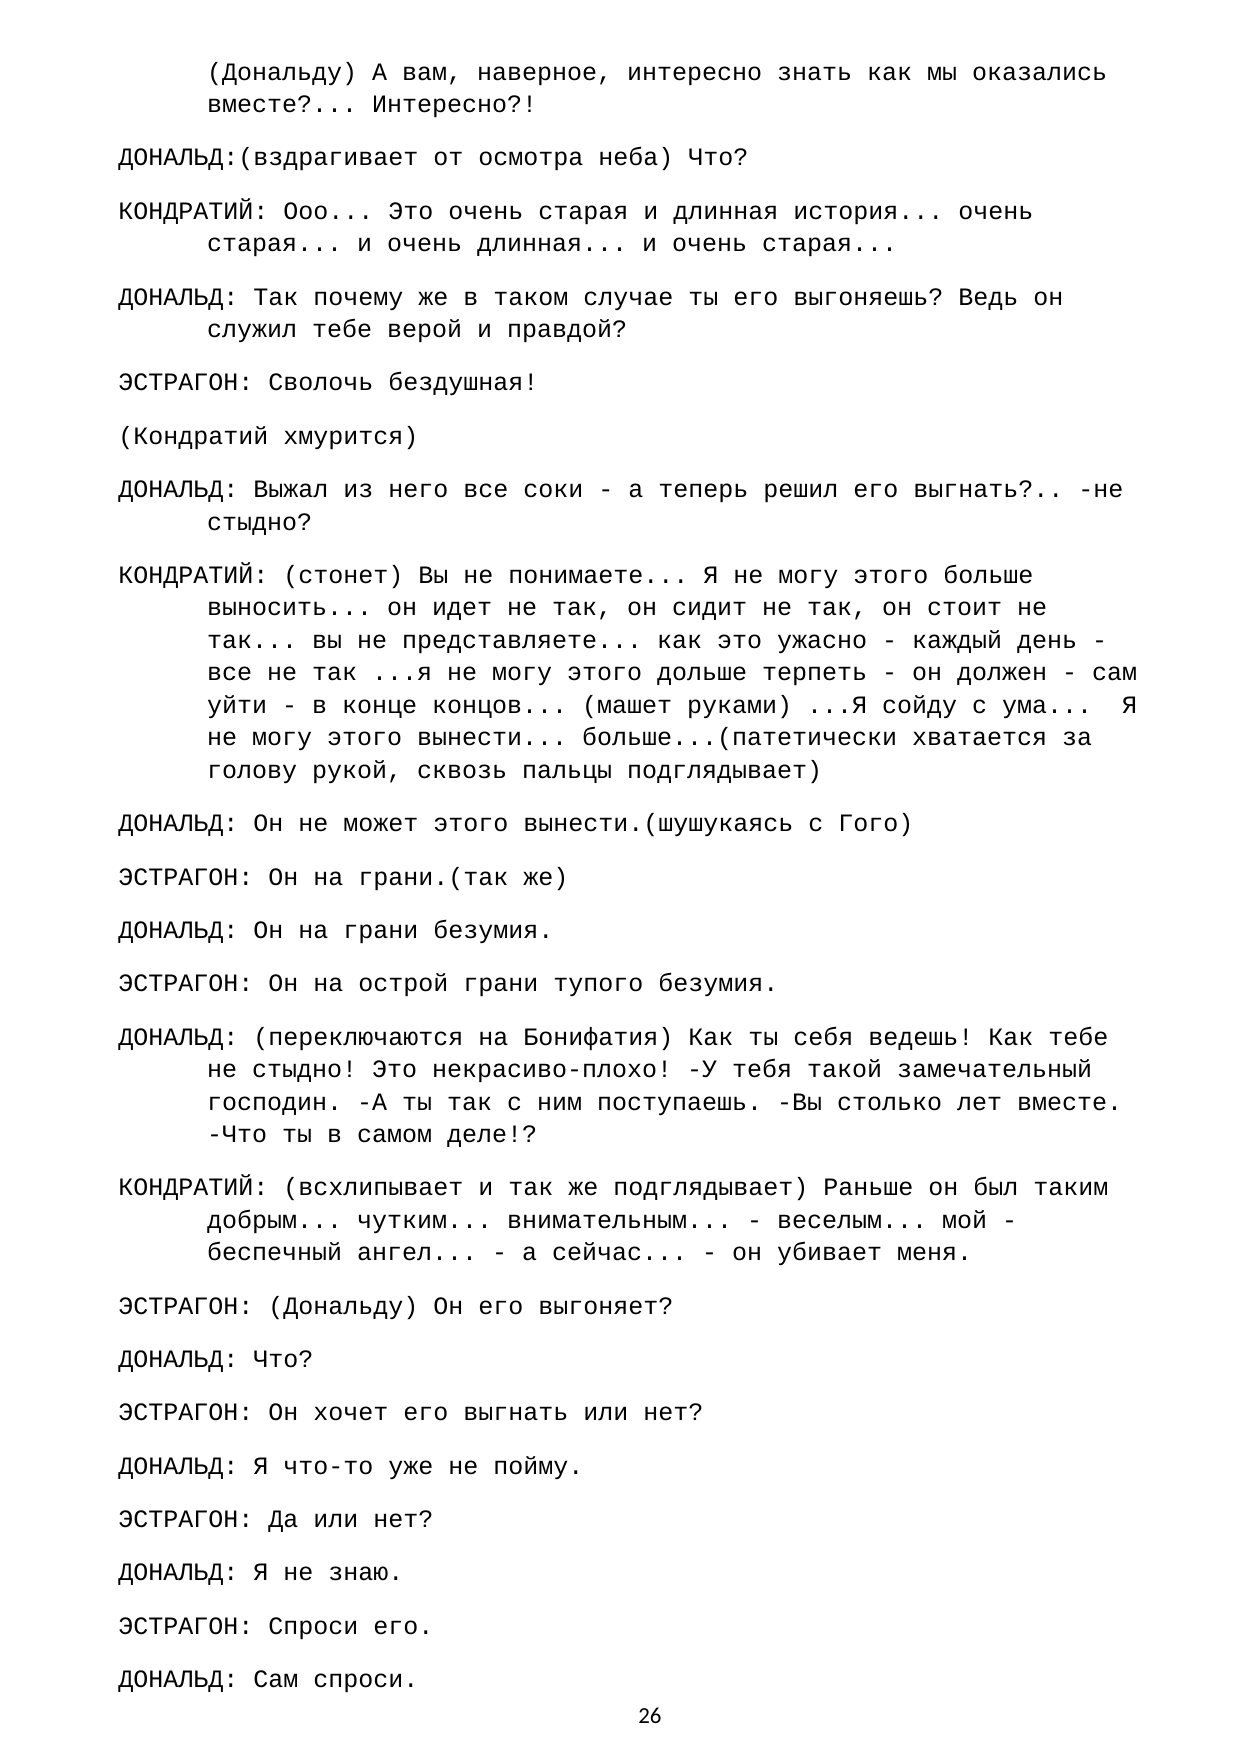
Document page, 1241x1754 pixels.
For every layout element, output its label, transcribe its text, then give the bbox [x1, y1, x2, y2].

text КОНДРАТИЙ: Ооо... Это очень старая и длинная история... очень старая... и очень длинная... и очень старая... [118, 198, 1152, 259]
text ДОНАЛЬД: Я не знаю. [118, 1560, 1152, 1588]
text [118, 59, 1152, 120]
text ЭСТРАГОН: (Дональду) Он его выгоняет? [118, 1293, 1152, 1322]
text ДОНАЛЬД: Он не может этого вынести.(шушукаясь с Гого) [118, 811, 1152, 839]
text ЭСТРАГОН: Он хочет его выгнать или нет? [118, 1400, 1152, 1428]
text ДОНАЛЬД: (переключаются на Бонифатия) Как ты себя ведешь! Как тебе не стыдно! Это некрасиво-плохо! -У тебя такой замечательный господин. -А ты так с ним поступаешь. -Вы столько лет вместе. -Что ты в самом деле!? [118, 1024, 1152, 1150]
text ЭСТРАГОН: Спроси его. [118, 1613, 1152, 1642]
text ЭСТРАГОН: Он на острой грани тупого безумия. [118, 971, 1152, 999]
text ЭСТРАГОН: Да или нет? [118, 1507, 1152, 1535]
text ДОНАЛЬД: Так почему же в таком случае ты его выгоняешь? Ведь он служил тебе верой и правдой? [118, 284, 1152, 345]
text ЭСТРАГОН: Сволочь бездушная! [118, 370, 1152, 398]
text ДОНАЛЬД: Что? [118, 1347, 1152, 1375]
text ДОНАЛЬД: Выжал из него все соки - а теперь решил его выгнать?.. -не стыдно? [118, 477, 1152, 537]
text ДОНАЛЬД: Я что-то уже не пойму. [118, 1453, 1152, 1482]
text ЭСТРАГОН: Он на грани.(так же) [118, 864, 1152, 892]
text ДОНАЛЬД: Сам спроси. [118, 1667, 1152, 1695]
text (Кондратий хмурится) [118, 423, 1152, 452]
text КОНДРАТИЙ: (всхлипывает и так же подглядывает) Раньше он был таким добрым... чутким... внимательным... - веселым... мой - беспечный ангел... - а сейчас... - он убивает меня. [118, 1175, 1152, 1268]
text ДОНАЛЬД:(вздрагивает от осмотра неба) Что? [118, 145, 1152, 173]
text КОНДРАТИЙ: (стонет) Вы не понимаете... Я не могу этого больше выносить... он идет не так, он сидит не так, он стоит не так... вы не представляете... как это ужасно - каждый день - все не так ...я не могу этого дольше терпеть - он должен - сам уйти - в конце концов... (машет руками) ...Я сойду с ума... Я не могу этого вынести... больше...(патетически хватается за голову рукой, сквозь пальцы подглядывает) [118, 562, 1152, 786]
text ДОНАЛЬД: Он на грани безумия. [118, 917, 1152, 946]
